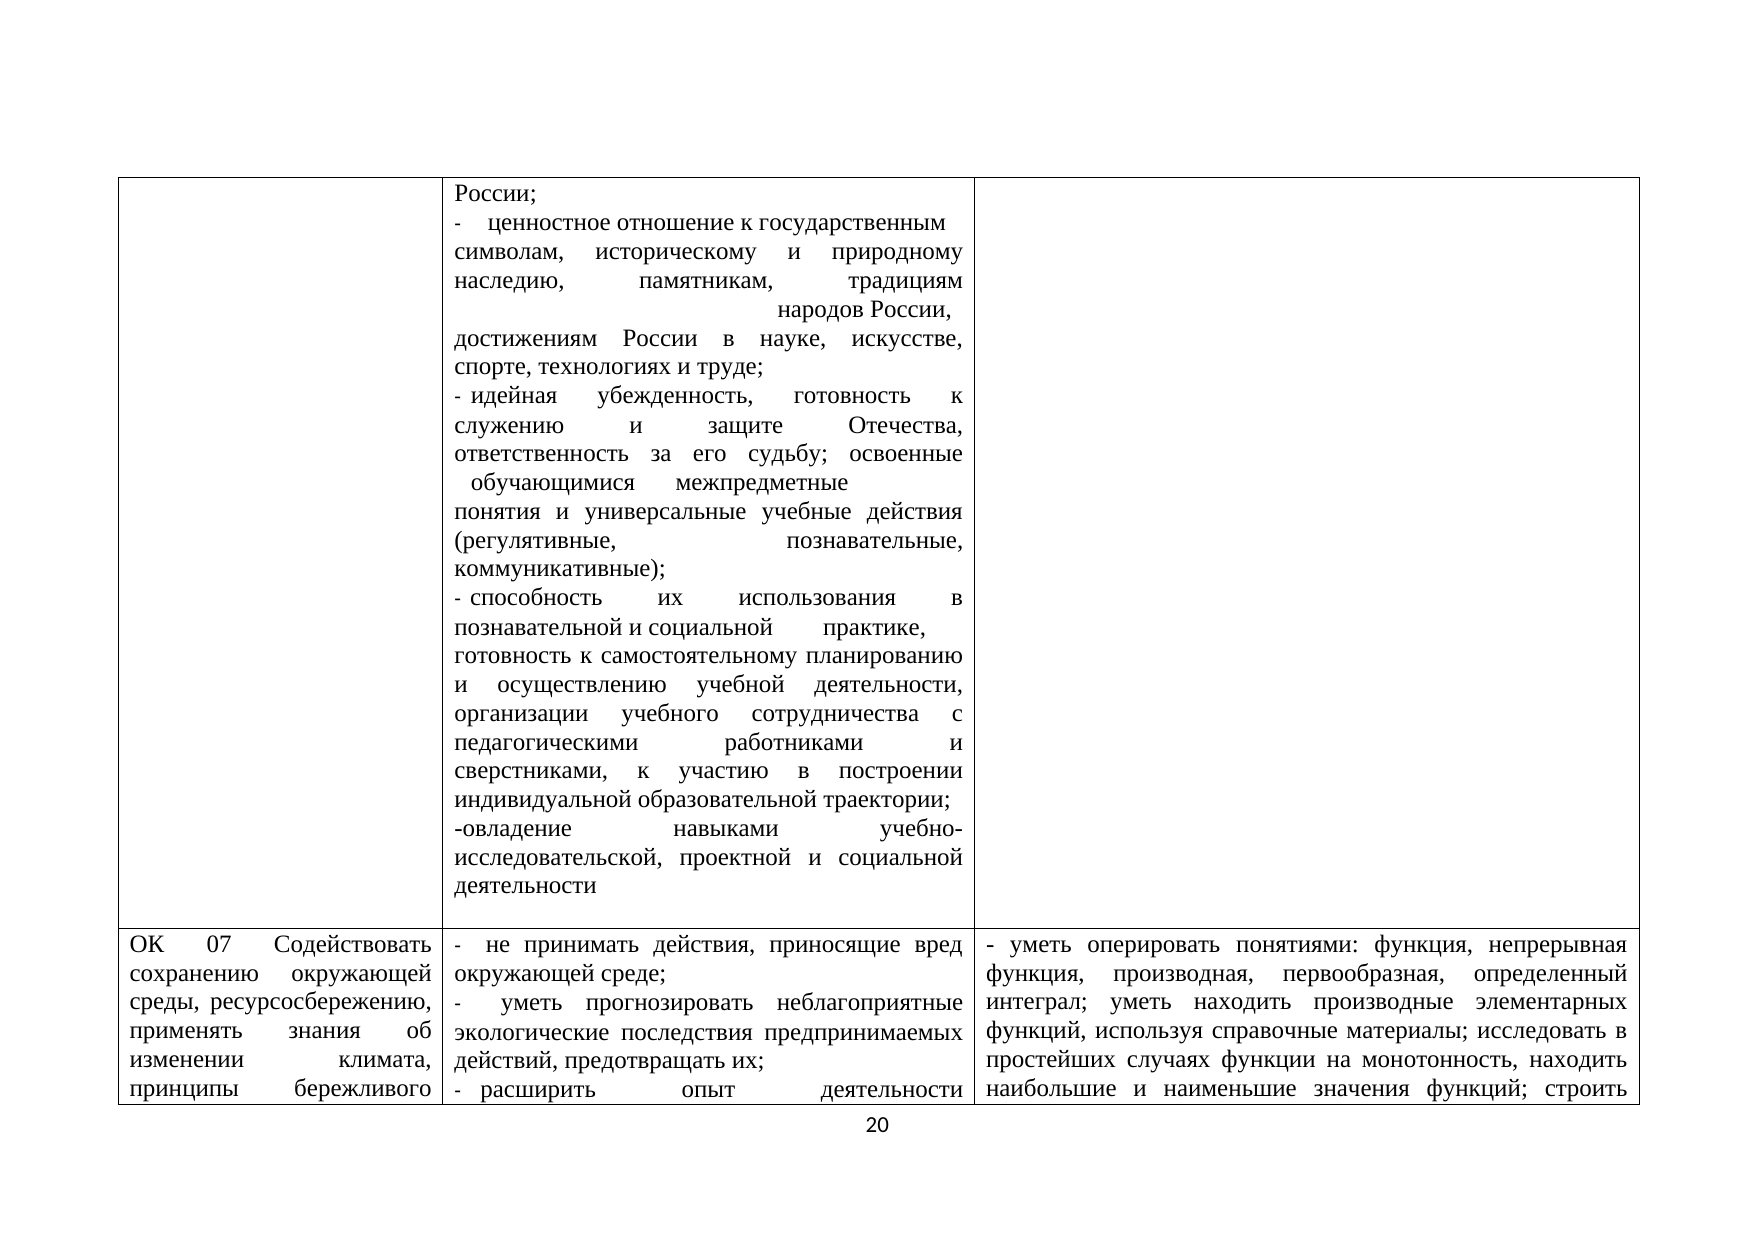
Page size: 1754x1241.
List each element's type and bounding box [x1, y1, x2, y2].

table_cell [119, 178, 442, 928]
table_cell [975, 178, 1639, 928]
table_cell [443, 178, 974, 928]
table_cell [443, 929, 974, 1104]
table_cell [975, 929, 1639, 1104]
table_cell [119, 929, 442, 1104]
